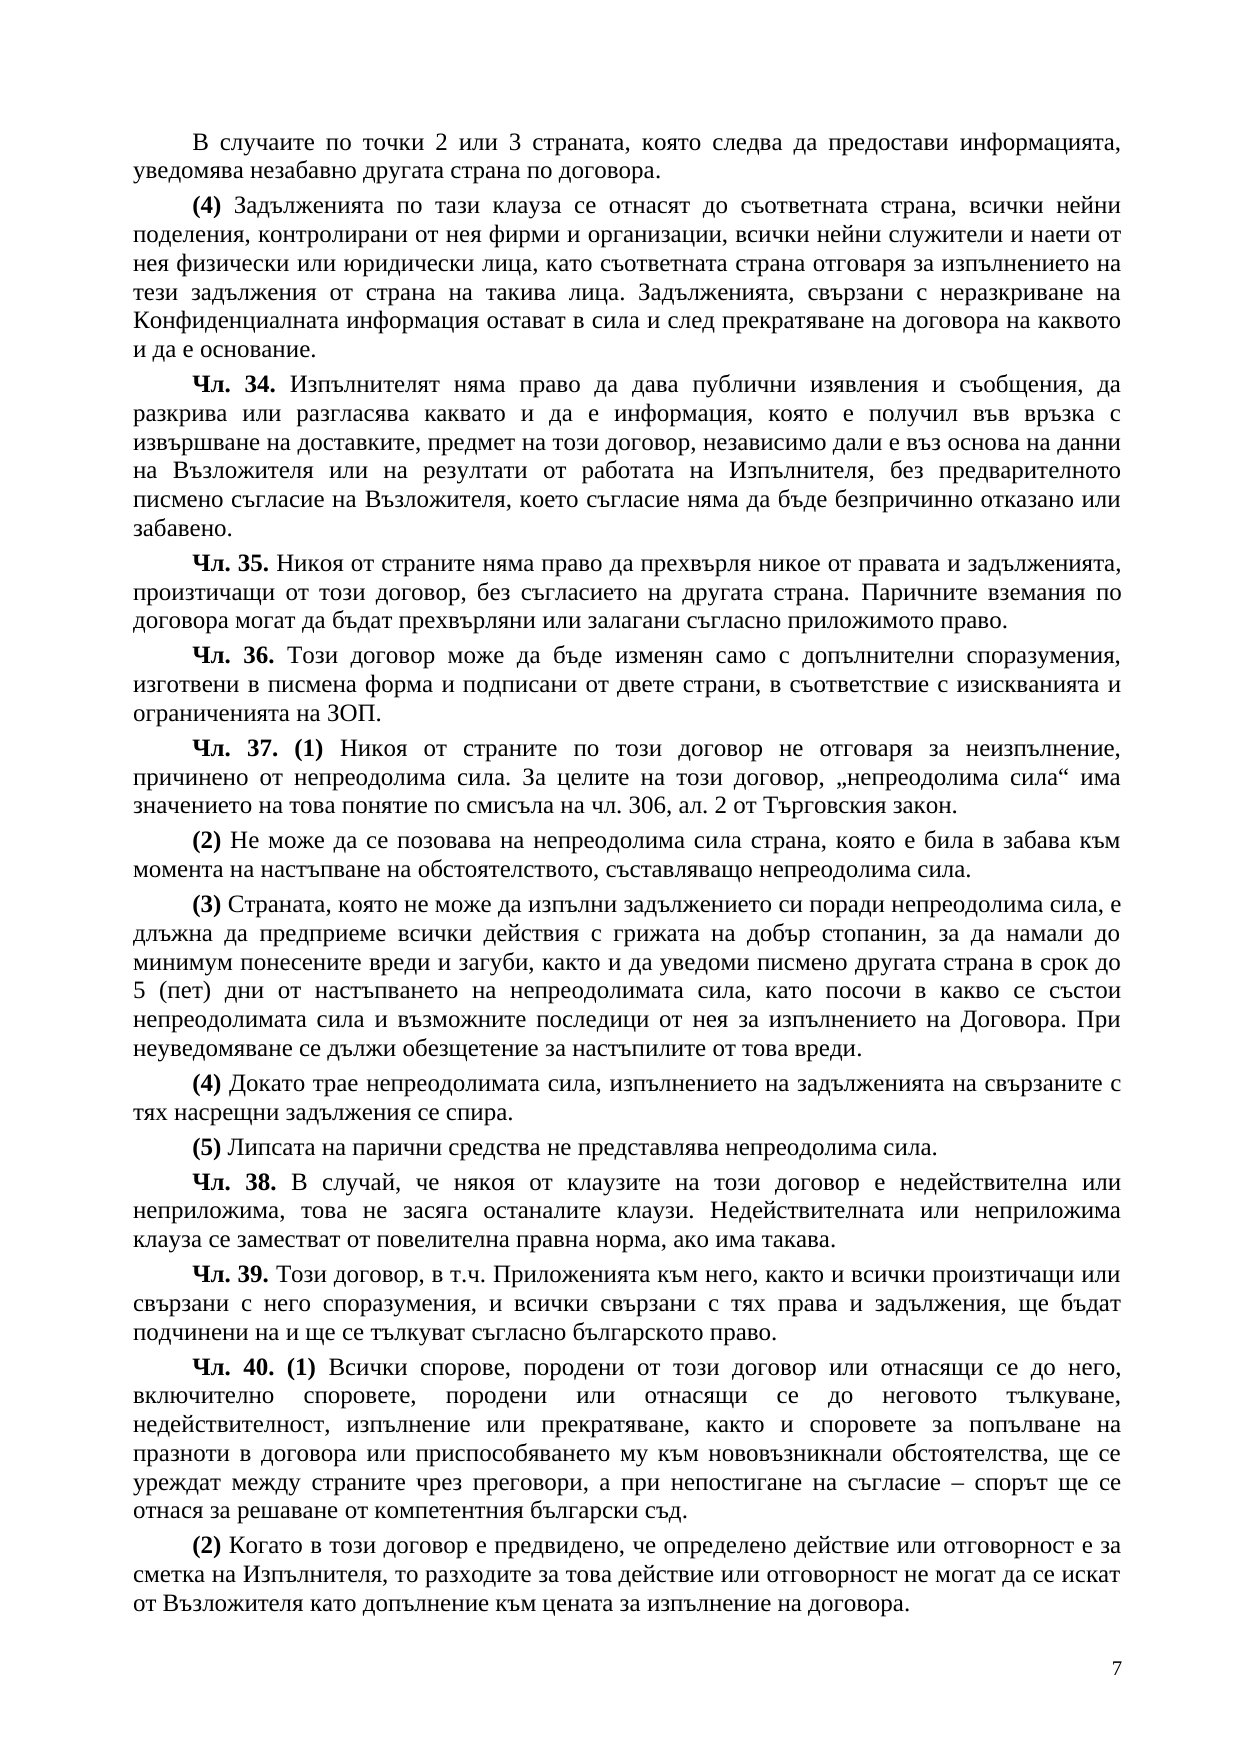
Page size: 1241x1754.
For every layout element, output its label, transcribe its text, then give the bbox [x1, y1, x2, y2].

text Чл. 38. В случай, че някоя от клаузите на този договор е недействителна или неприложима, това не засяга останалите клаузи. Недействителната или неприложима клауза се заместват от повелителна правна норма, ако има такава. [133, 1167, 1122, 1253]
text (4) Докато трае непреодолимата сила, изпълнението на задълженията на свързаните с тях насрещни задължения се спира. [133, 1068, 1122, 1125]
text (4) Задълженията по тази клауза се отнасят до съответната страна, всички нейни поделения, контролирани от нея фирми и организации, всички нейни служители и наети от нея физически или юридически лица, като съответната страна отговаря за изпълнението на тези задължения от страна на такива лица. Задълженията, свързани с неразкриване на Конфиденциалната информация остават в сила и след прекратяване на договора на каквото и да е основание. [133, 190, 1122, 363]
text (2) Когато в този договор е предвидено, че определено действие или отговорност е за сметка на Изпълнителя, то разходите за това действие или отговорност не могат да се искат от Възложителя като допълнение към цената за изпълнение на договора. [133, 1530, 1122, 1617]
text Чл. 36. Този договор може да бъде изменян само с допълнителни споразумения, изготвени в писмена форма и подписани от двете страни, в съответствие с изискванията и ограниченията на ЗОП. [133, 640, 1122, 727]
text (3) Страната, която не може да изпълни задължението си поради непреодолима сила, е длъжна да предприеме всички действия с грижата на добър стопанин, за да намали до минимум понесените вреди и загуби, както и да уведоми писмено другата страна в срок до 5 (пет) дни от настъпването на непреодолимата сила, като посочи в какво се състои непреодолимата сила и възможните последици от нея за изпълнението на Договора. При неуведомяване се дължи обезщетение за настъпилите от това вреди. [133, 889, 1122, 1062]
text Чл. 34. Изпълнителят няма право да дава публични изявления и съобщения, да разкрива или разгласява каквато и да е информация, която е получил във връзка с извършване на доставките, предмет на този договор, независимо дали е въз основа на данни на Възложителя или на резултати от работата на Изпълнителя, без предварителното писмено съгласие на Възложителя, което съгласие няма да бъде безпричинно отказано или забавено. [133, 369, 1122, 542]
text Чл. 37. (1) Никоя от страните по този договор не отговаря за неизпълнение, причинено от непреодолима сила. За целите на този договор, „непреодолима сила“ има значението на това понятие по смисъла на чл. 306, ал. 2 от Търговския закон. [133, 733, 1122, 819]
text Чл. 35. Никоя от страните няма право да прехвърля никое от правата и задълженията, произтичащи от този договор, без съгласието на другата страна. Паричните вземания по договора могат да бъдат прехвърляни или залагани съгласно приложимото право. [133, 548, 1122, 634]
text В случаите по точки 2 или 3 страната, която следва да предостави информацията, уведомява незабавно другата страна по договора. [133, 127, 1122, 184]
text Чл. 40. (1) Всички спорове, породени от този договор или отнасящи се до него, включително споровете, породени или отнасящи се до неговото тълкуване, недействителност, изпълнение или прекратяване, както и споровете за попълване на празноти в договора или приспособяването му към нововъзникнали обстоятелства, ще се уреждат между страните чрез преговори, а при непостигане на съгласие – спорът ще се отнася за решаване от компетентния български съд. [133, 1352, 1122, 1524]
text Чл. 39. Този договор, в т.ч. Приложенията към него, както и всички произтичащи или свързани с него споразумения, и всички свързани с тях права и задължения, ще бъдат подчинени на и ще се тълкуват съгласно българското право. [133, 1259, 1122, 1345]
text (2) Не може да се позовава на непреодолима сила страна, която е била в забава към момента на настъпване на обстоятелството, съставляващо непреодолима сила. [133, 825, 1122, 883]
text (5) Липсата на парични средства не представлява непреодолима сила. [133, 1132, 1122, 1160]
